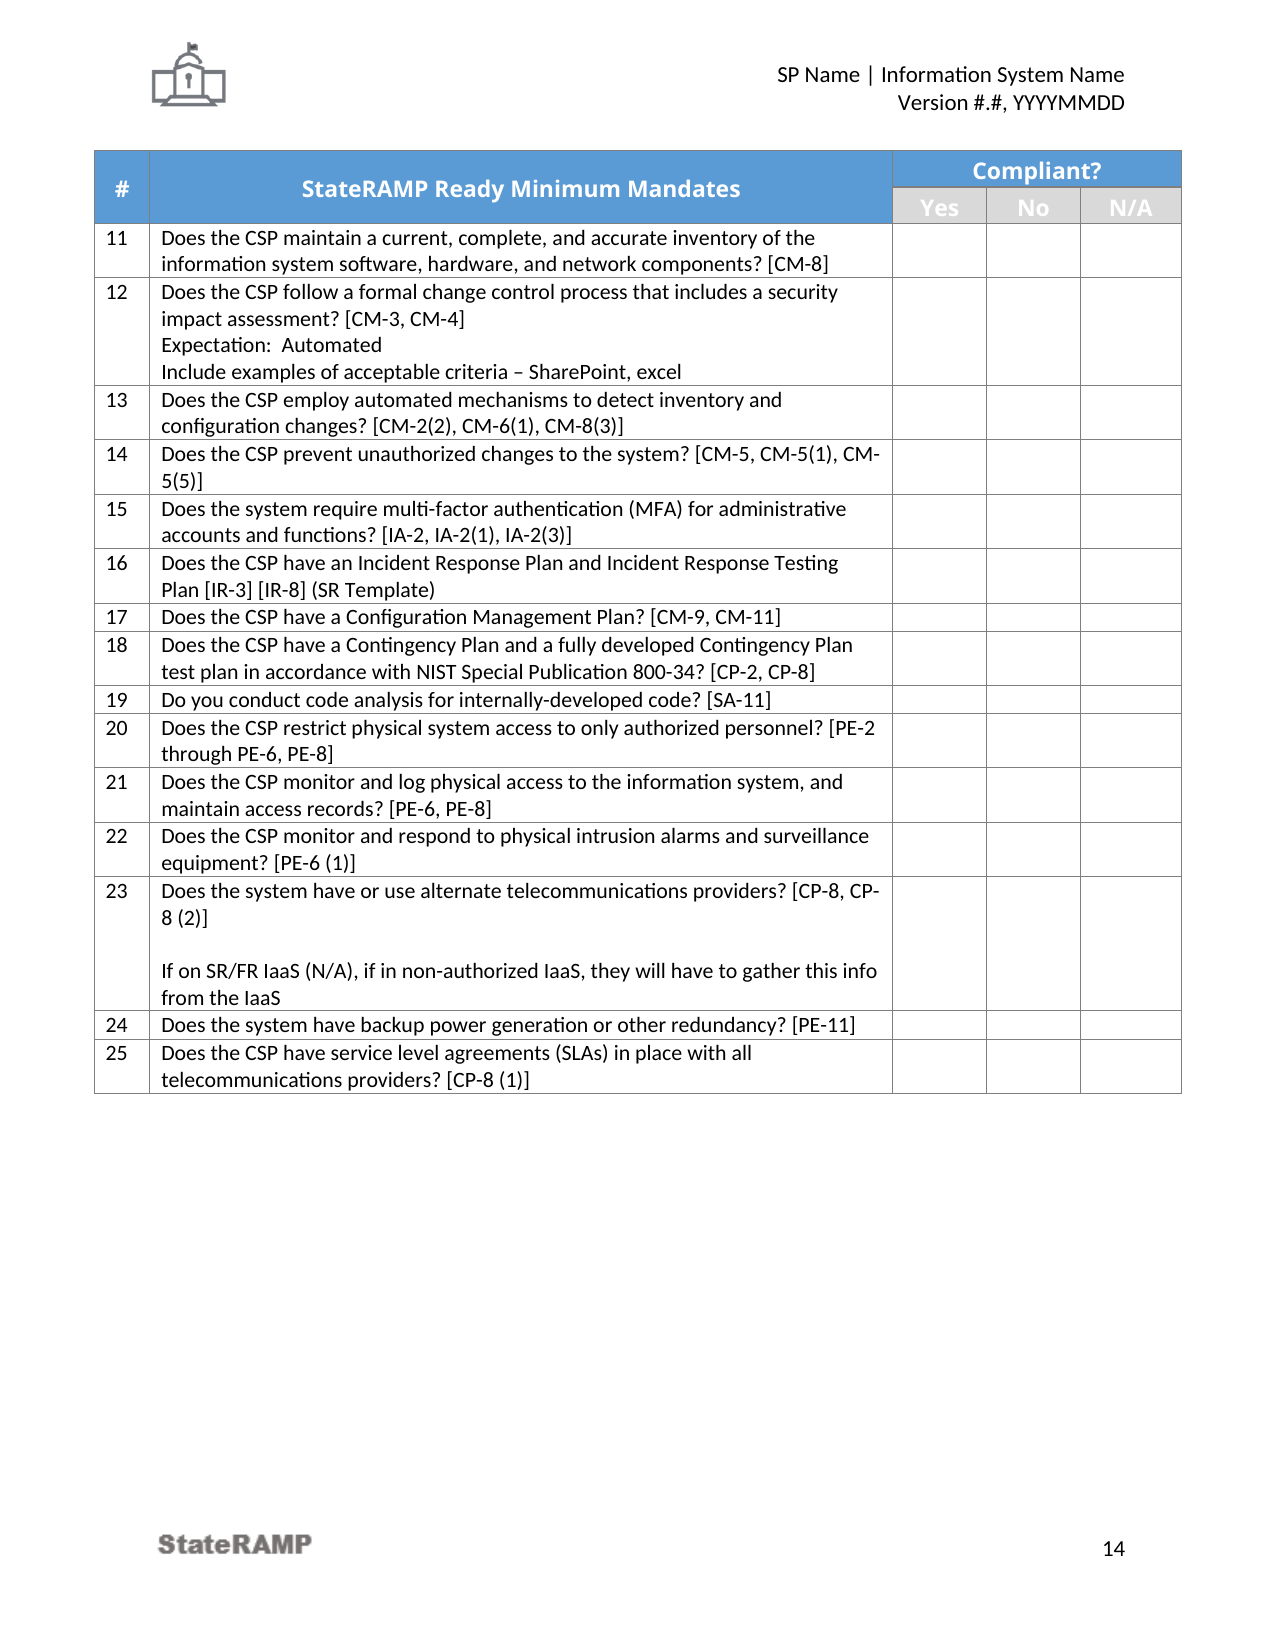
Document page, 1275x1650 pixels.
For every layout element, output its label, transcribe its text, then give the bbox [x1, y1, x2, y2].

table_cell [987, 440, 1080, 494]
table_cell [987, 1040, 1080, 1093]
table_cell 13 [95, 386, 149, 439]
table_cell [893, 440, 986, 494]
table_cell 19 [95, 686, 149, 713]
table_cell [893, 686, 986, 713]
table_cell Does the CSP prevent unauthorized changes to the system? [CM-5, CM-5(1), CM-5(5)] [150, 440, 892, 494]
table_cell [1081, 823, 1181, 876]
table_cell [987, 877, 1080, 1010]
table_cell 20 [95, 714, 149, 767]
table_cell [893, 278, 986, 385]
table_cell [1081, 386, 1181, 439]
table_cell [987, 714, 1080, 767]
table_cell [1081, 632, 1181, 685]
table_cell [987, 1011, 1080, 1038]
table_cell [987, 386, 1080, 439]
table_cell [893, 549, 986, 602]
table_cell Does the system have backup power generation or other redundancy? [PE-11] [150, 1011, 892, 1038]
table_cell 25 [95, 1040, 149, 1093]
table_cell [1081, 278, 1181, 385]
table_cell [893, 714, 986, 767]
table_cell [1081, 224, 1181, 277]
table_cell [893, 1040, 986, 1093]
table_cell [987, 224, 1080, 277]
table_cell 15 [95, 495, 149, 548]
table_cell 12 [95, 278, 149, 385]
table_cell Does the CSP have a Contingency Plan and a fully developed Contingency Plan test plan in accordance with NIST Special Publication 800-34? [CP-2, CP-8] [150, 632, 892, 685]
table_cell [893, 877, 986, 1010]
table_cell 22 [95, 823, 149, 876]
table_cell Does the CSP maintain a current, complete, and accurate inventory of the information system software, hardware, and network components? [CM-8] [150, 224, 892, 277]
table_cell 14 [95, 440, 149, 494]
table_cell [1081, 549, 1181, 602]
table_cell Does the system have or use alternate telecommunications providers? [CP-8, CP-8 (2)] If on SR/FR IaaS (N/A), if in non-authorized IaaS, they will have to gather this info from the IaaS [150, 877, 892, 1010]
picture [150, 41, 227, 108]
table_cell Yes [893, 188, 986, 223]
table_cell No [987, 188, 1080, 223]
table_cell 23 [95, 877, 149, 1010]
table_cell [1081, 604, 1181, 631]
table_cell 21 [95, 768, 149, 822]
table_cell Does the CSP monitor and log physical access to the information system, and maintain access records? [PE-6, PE-8] [150, 768, 892, 822]
table_cell [893, 495, 986, 548]
table_cell [893, 823, 986, 876]
table_cell Does the CSP have a Configuration Management Plan? [CM-9, CM-11] [150, 604, 892, 631]
table_cell [893, 768, 986, 822]
table_cell 24 [95, 1011, 149, 1038]
picture [150, 1527, 318, 1562]
table_cell [987, 278, 1080, 385]
table_header StateRAMP Ready Minimum Mandates [150, 151, 892, 223]
table_cell Does the CSP employ automated mechanisms to detect inventory and configuration changes? [CM-2(2), CM-6(1), CM-8(3)] [150, 386, 892, 439]
table_cell [893, 1011, 986, 1038]
table_cell 16 [95, 549, 149, 602]
table_cell [893, 386, 986, 439]
table_cell [1081, 686, 1181, 713]
table_cell [987, 495, 1080, 548]
table_cell [1081, 440, 1181, 494]
table_cell [893, 632, 986, 685]
table_cell [1081, 768, 1181, 822]
table_cell [987, 823, 1080, 876]
table_cell [987, 549, 1080, 602]
table_cell 17 [95, 604, 149, 631]
table_cell [1081, 714, 1181, 767]
table_cell [1081, 495, 1181, 548]
table_cell [987, 768, 1080, 822]
table_cell N/A [1081, 188, 1181, 223]
table_cell Does the CSP restrict physical system access to only authorized personnel? [PE-2 through PE-6, PE-8] [150, 714, 892, 767]
table_cell [1081, 877, 1181, 1010]
table_cell [893, 604, 986, 631]
table_cell Does the system require multi-factor authentication (MFA) for administrative accounts and functions? [IA-2, IA-2(1), IA-2(3)] [150, 495, 892, 548]
table_cell [1081, 1011, 1181, 1038]
table_cell [987, 686, 1080, 713]
table_cell Does the CSP have an Incident Response Plan and Incident Response Testing Plan [IR-3] [IR-8] (SR Template) [150, 549, 892, 602]
table_header # [95, 151, 149, 223]
table_cell [893, 224, 986, 277]
table_cell Does the CSP have service level agreements (SLAs) in place with all telecommunications providers? [CP-8 (1)] [150, 1040, 892, 1093]
table_cell 18 [95, 632, 149, 685]
table_cell [987, 604, 1080, 631]
table_cell [1081, 1040, 1181, 1093]
table_cell Does the CSP monitor and respond to physical intrusion alarms and surveillance equipment? [PE-6 (1)] [150, 823, 892, 876]
table_cell [987, 632, 1080, 685]
table_cell Does the CSP follow a formal change control process that includes a security impact assessment? [CM-3, CM-4] Expectation: Automated Include examples of acceptable criteria – SharePoint, excel [150, 278, 892, 385]
table_header Compliant? [893, 151, 1181, 186]
table_cell Do you conduct code analysis for internally-developed code? [SA-11] [150, 686, 892, 713]
table_cell 11 [95, 224, 149, 277]
